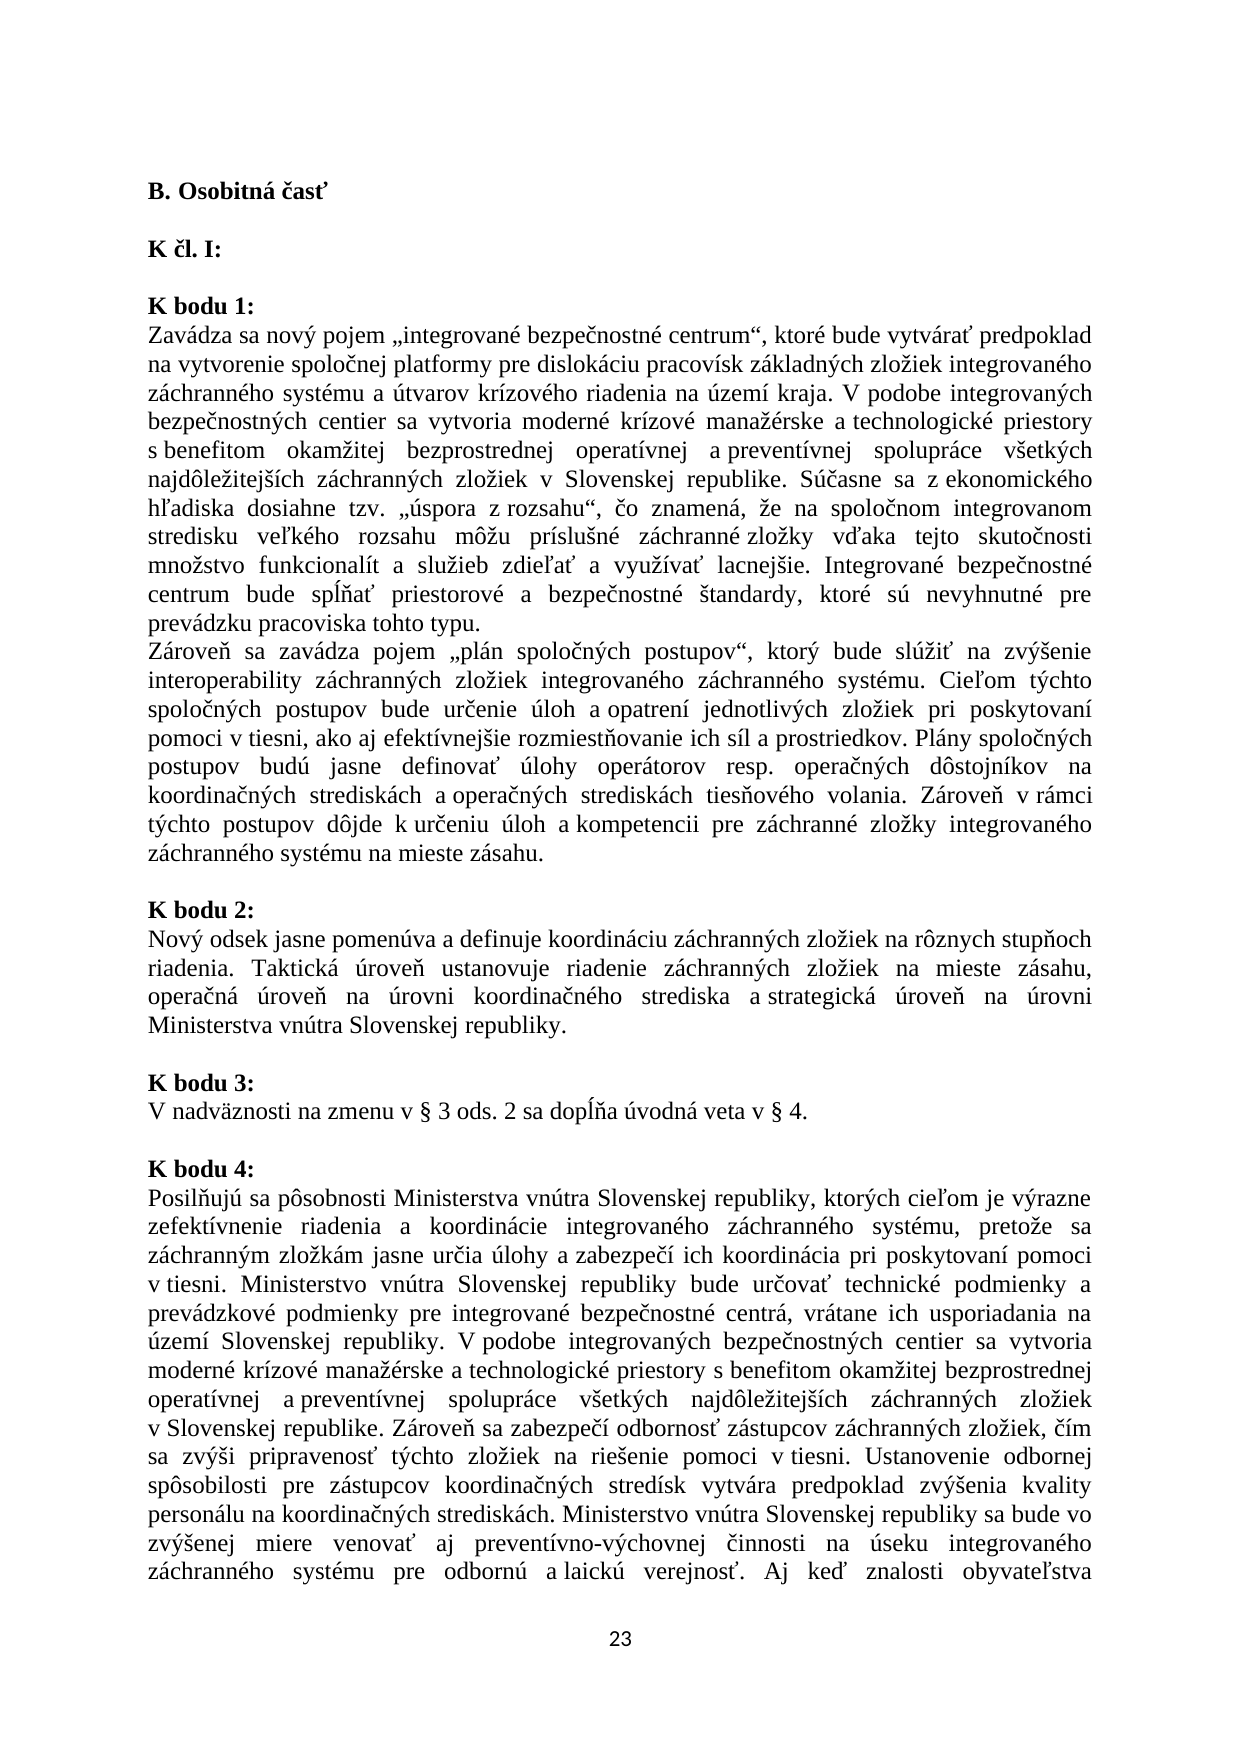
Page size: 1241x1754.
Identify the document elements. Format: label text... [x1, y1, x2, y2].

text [148, 1183, 1092, 1585]
text Nový odsek jasne pomenúva a definuje koordináciu záchranných zložiek na rôznych stupňoch riadenia. Taktická úroveň ustanovuje riadenie záchranných zložiek na mieste zásahu, operačná úroveň na úrovni koordinačného strediska a strategická úroveň na úrovni Ministerstva vnútra Slovenskej republiky. [148, 924, 1092, 1039]
text K bodu 1: [148, 291, 1092, 320]
text K bodu 4: [148, 1154, 1092, 1183]
text V nadväznosti na zmenu v § 3 ods. 2 sa dopĺňa úvodná veta v § 4. [148, 1096, 1092, 1125]
text K bodu 3: [148, 1068, 1092, 1096]
text K čl. I: [148, 234, 1092, 263]
text Zároveň sa zavádza pojem „plán spoločných postupov“, ktorý bude slúžiť na zvýšenie interoperability záchranných zložiek integrovaného záchranného systému. Cieľom týchto spoločných postupov bude určenie úloh a opatrení jednotlivých zložiek pri poskytovaní pomoci v tiesni, ako aj efektívnejšie rozmiestňovanie ich síl a prostriedkov. Plány spoločných postupov budú jasne definovať úlohy operátorov resp. operačných dôstojníkov na koordinačných strediskách a operačných strediskách tiesňového volania. Zároveň v rámci týchto postupov dôjde k určeniu úloh a kompetencii pre záchranné zložky integrovaného záchranného systému na mieste zásahu. [148, 636, 1092, 866]
text B. Osobitná časť [148, 176, 1092, 205]
text K bodu 2: [148, 895, 1092, 924]
text Zavádza sa nový pojem „integrované bezpečnostné centrum“, ktoré bude vytvárať predpoklad na vytvorenie spoločnej platformy pre dislokáciu pracovísk základných zložiek integrovaného záchranného systému a útvarov krízového riadenia na území kraja. V podobe integrovaných bezpečnostných centier sa vytvoria moderné krízové manažérske a technologické priestory s benefitom okamžitej bezprostrednej operatívnej a preventívnej spolupráce všetkých najdôležitejších záchranných zložiek v Slovenskej republike. Súčasne sa z ekonomického hľadiska dosiahne tzv. „úspora z rozsahu“, čo znamená, že na spoločnom integrovanom stredisku veľkého rozsahu môžu príslušné záchranné zložky vďaka tejto skutočnosti množstvo funkcionalít a služieb zdieľať a využívať lacnejšie. Integrované bezpečnostné centrum bude spĺňať priestorové a bezpečnostné štandardy, ktoré sú nevyhnutné pre prevádzku pracoviska tohto typu. [148, 320, 1092, 636]
